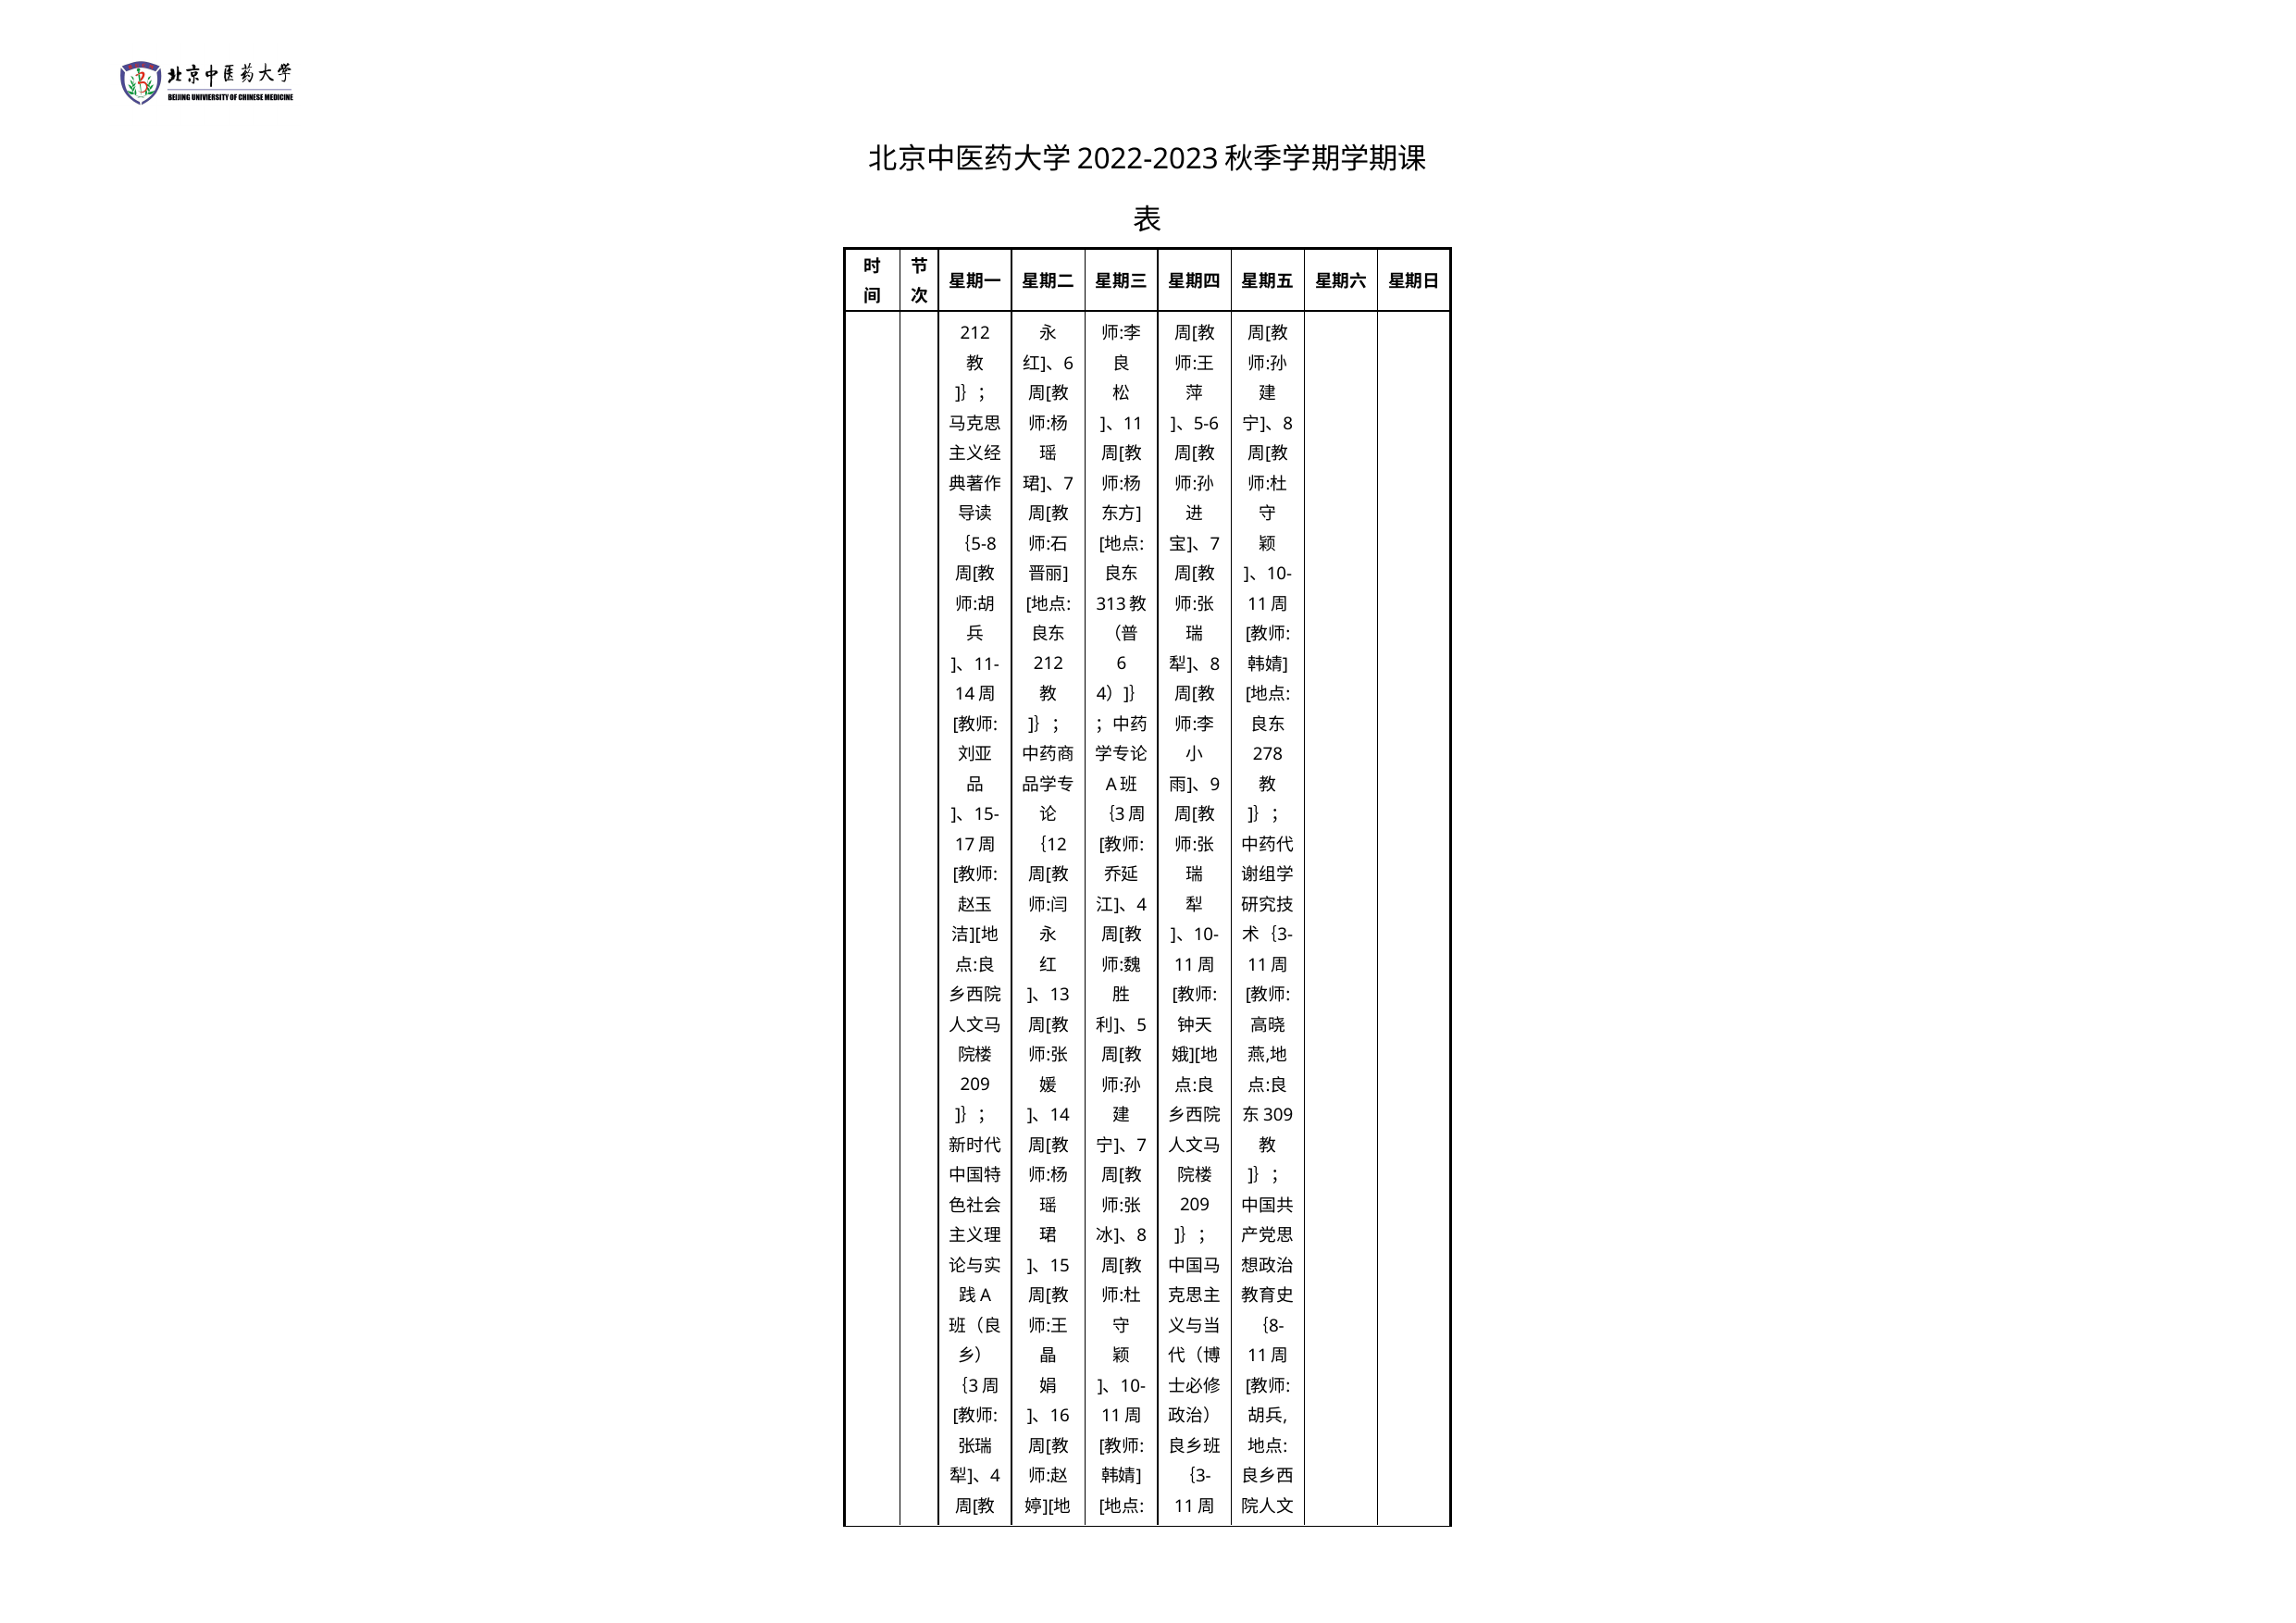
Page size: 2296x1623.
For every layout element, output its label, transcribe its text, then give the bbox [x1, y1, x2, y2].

table_cell 8 [900, 312, 937, 1525]
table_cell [1012, 312, 1085, 1525]
table_cell 星期四 [1159, 250, 1231, 310]
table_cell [939, 312, 1011, 1525]
table_cell 星期日 [1378, 250, 1449, 310]
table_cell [1159, 312, 1231, 1525]
table_cell 星期二 [1012, 250, 1085, 310]
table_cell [1086, 312, 1157, 1525]
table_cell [1232, 312, 1304, 1525]
table_cell 星期一 [939, 250, 1011, 310]
table_cell 节 次 [900, 250, 937, 310]
table_cell 星期三 [1086, 250, 1157, 310]
table_cell 星期五 [1232, 250, 1304, 310]
table_cell 星期六 [1305, 250, 1377, 310]
table_cell 时 间 [846, 250, 900, 310]
table_header 北京中医药大学2022-2023秋季学期学期课表 [845, 127, 1451, 247]
